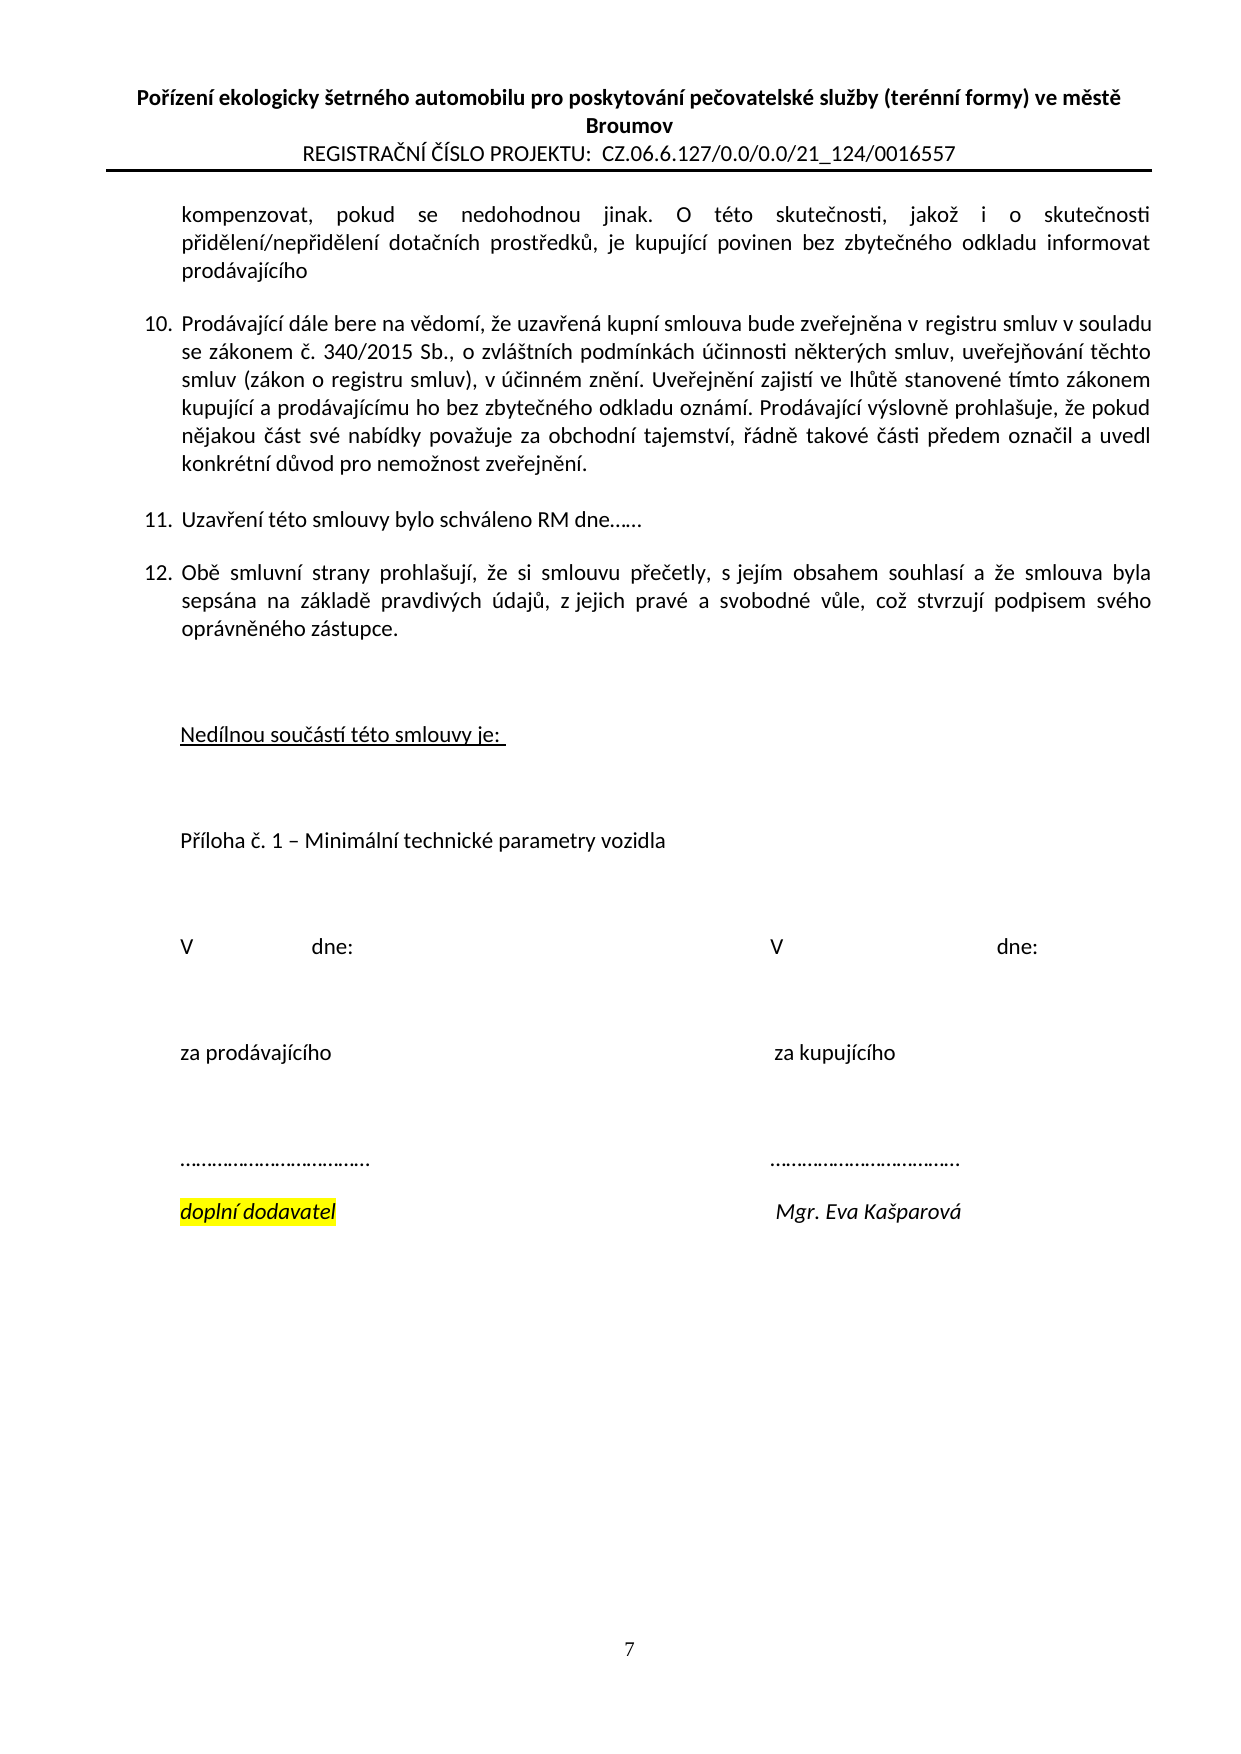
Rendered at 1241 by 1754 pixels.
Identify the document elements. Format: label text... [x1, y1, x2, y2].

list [144, 200, 1152, 284]
text ……………………………… ……………………………… [180, 1144, 1152, 1172]
list Prodávající dále bere na vědomí, že uzavřená kupní smlouva bude zveřejněna v registru smluv v souladu se zákonem č. 340/2015 Sb., o zvláštních podmínkách účinnosti některých smluv, uveřejňování těchto smluv (zákon o registru smluv), v účinném znění. Uveřejnění zajistí ve lhůtě stanovené tímto zákonem kupující a prodávajícímu ho bez zbytečného odkladu oznámí. Prodávající výslovně prohlašuje, že pokud nějakou část své nabídky považuje za obchodní tajemství, řádně takové části předem označil a uvedl konkrétní důvod pro nemožnost zveřejnění. [144, 309, 1152, 477]
text doplní dodavatel Mgr. Eva Kašparová [180, 1197, 1152, 1226]
list Uzavření této smlouvy bylo schváleno RM dne…… [144, 505, 1152, 533]
list Obě smluvní strany prohlašují, že si smlouvu přečetly, s jejím obsahem souhlasí a že smlouva byla sepsána na základě pravdivých údajů, z jejich pravé a svobodné vůle, což stvrzují podpisem svého oprávněného zástupce. [144, 558, 1152, 642]
text V dne: V dne: [180, 932, 1152, 960]
text Příloha č. 1 – Minimální technické parametry vozidla [180, 826, 1152, 854]
text za prodávajícího za kupujícího [180, 1038, 1152, 1066]
text Nedílnou součástí této smlouvy je: [180, 720, 1152, 748]
